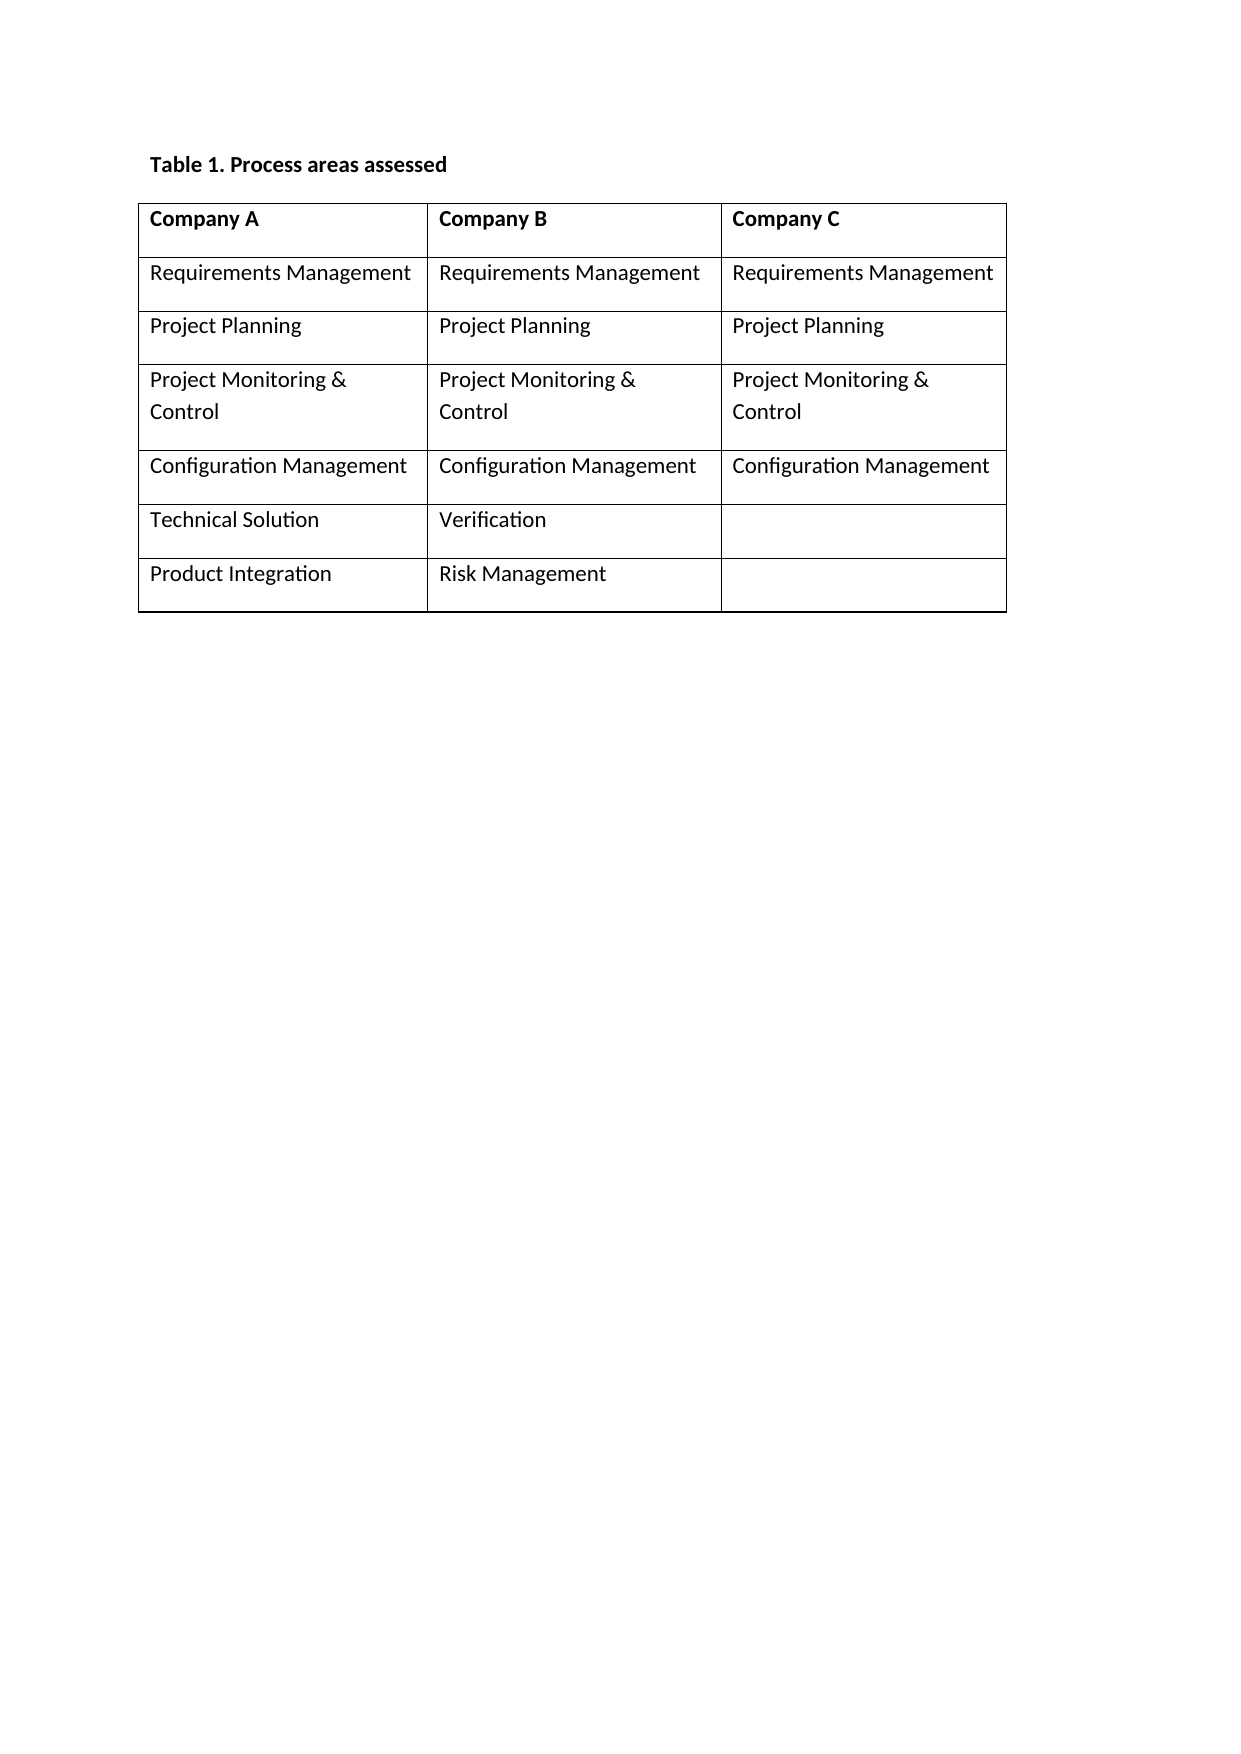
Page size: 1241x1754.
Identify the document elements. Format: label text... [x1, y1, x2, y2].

table_cell Configuration Management [428, 451, 721, 504]
table_cell Requirements Management [722, 258, 1006, 311]
table_cell Project Planning [428, 312, 721, 364]
table_header Company C [722, 204, 1006, 257]
table_cell Requirements Management [428, 258, 721, 311]
table_cell [722, 559, 1006, 611]
table_cell Technical Solution [139, 505, 427, 558]
table_cell Project Planning [139, 312, 427, 364]
text Table 1. Process areas assessed [150, 150, 1090, 178]
table_cell Project Monitoring & Control [139, 365, 427, 450]
table_cell Project Monitoring & Control [722, 365, 1006, 450]
table_cell Requirements Management [139, 258, 427, 311]
table_cell Configuration Management [722, 451, 1006, 504]
table_cell Project Monitoring & Control [428, 365, 721, 450]
table_cell Risk Management [428, 559, 721, 611]
table_cell Project Planning [722, 312, 1006, 364]
table_cell [722, 505, 1006, 558]
table_cell Verification [428, 505, 721, 558]
table_header Company A [139, 204, 427, 257]
table_header Company B [428, 204, 721, 257]
table_cell Configuration Management [139, 451, 427, 504]
table_cell Product Integration [139, 559, 427, 611]
